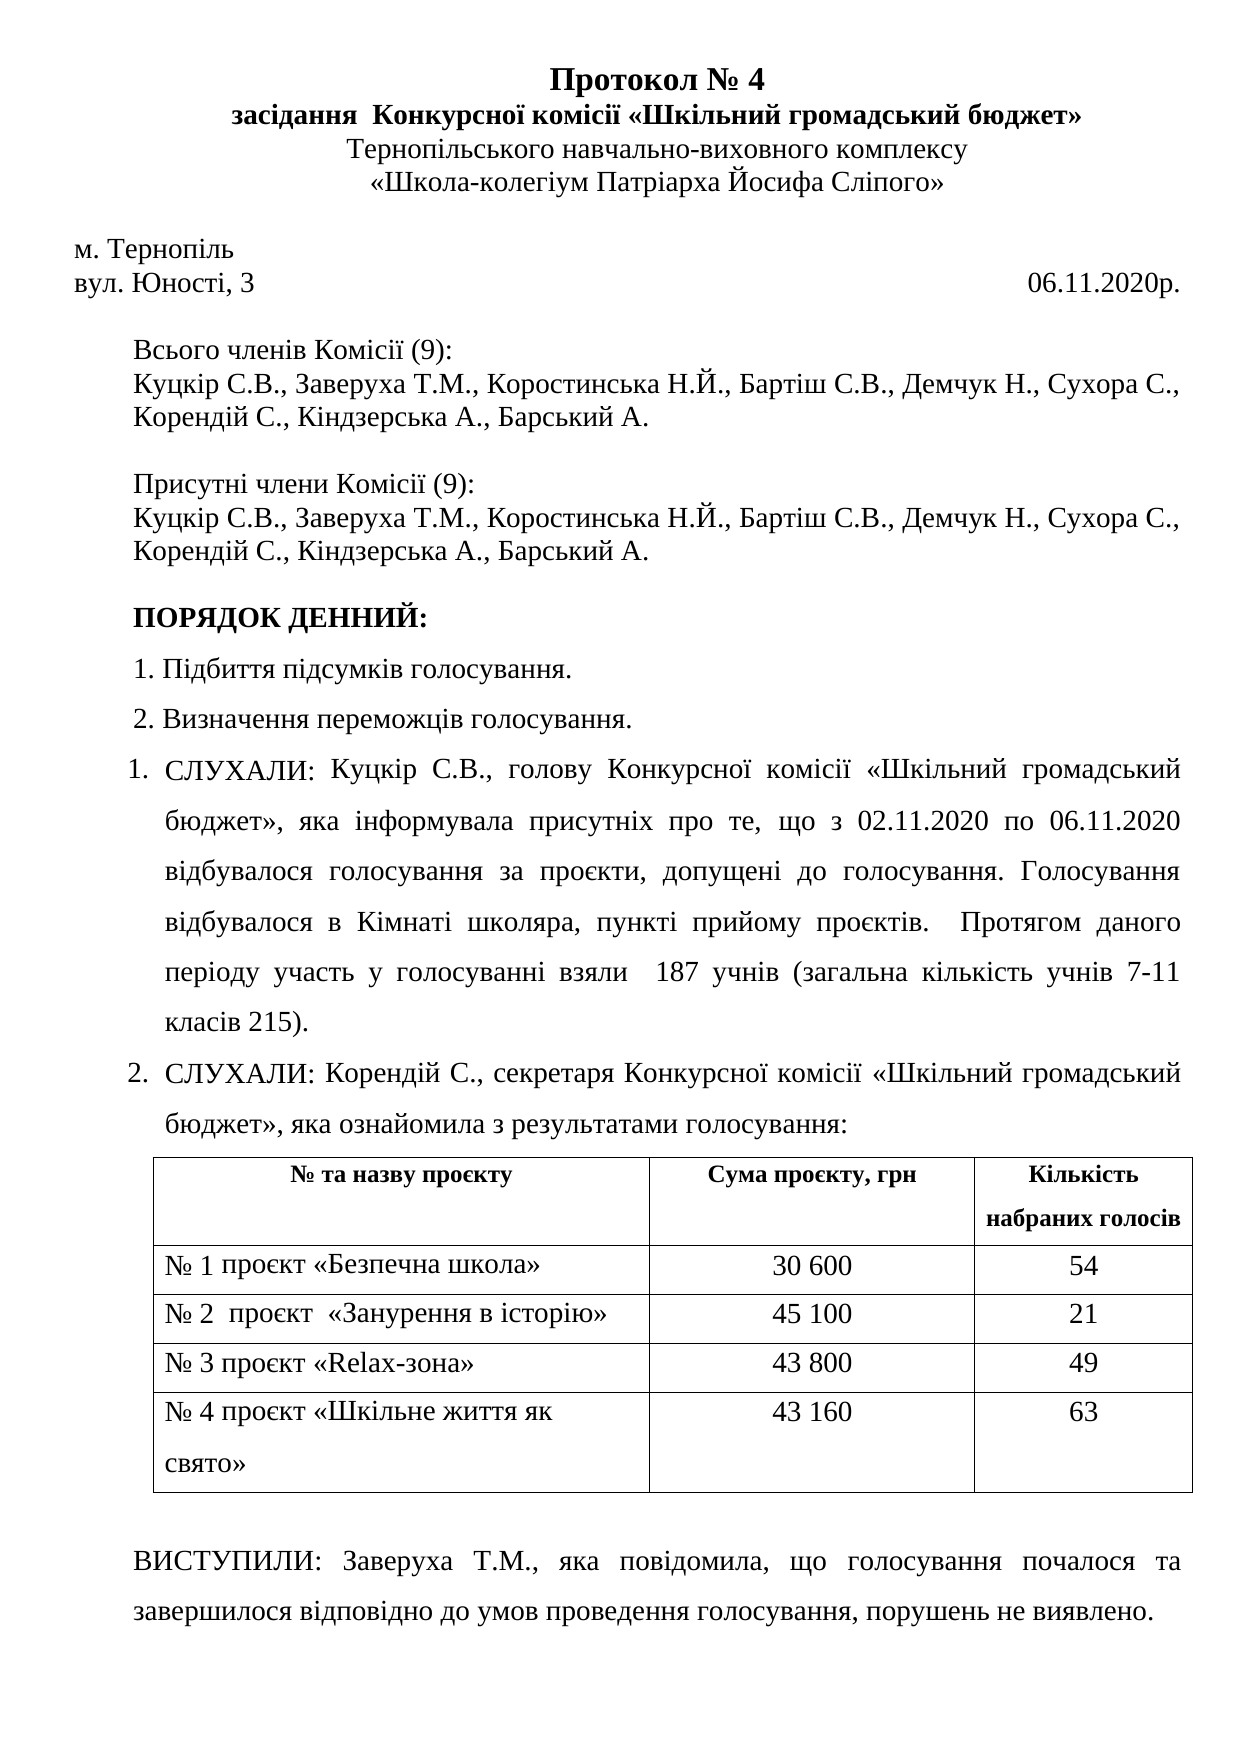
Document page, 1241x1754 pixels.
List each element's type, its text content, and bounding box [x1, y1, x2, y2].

text засідання Конкурсної комісії «Шкільний громадський бюджет» [133, 97, 1181, 131]
text Протокол № 4 [133, 59, 1181, 97]
text 2. Визначення переможців голосування. [133, 701, 1181, 735]
text ПОРЯДОК ДЕННИЙ: [133, 601, 1181, 634]
table_cell 49 [975, 1344, 1192, 1392]
table_cell № 1 проєкт «Безпечна школа» [154, 1246, 649, 1294]
table_cell 30 600 [650, 1246, 974, 1294]
text Тернопільського навчально-виховного комплексу [133, 131, 1181, 164]
list СЛУХАЛИ: Корендій С., секретаря Конкурсної комісії «Шкільний громадський бюджет», яка ознайомила з результатами голосування: [127, 1055, 1181, 1140]
table_cell № 3 проєкт «Relax-зона» [154, 1344, 649, 1392]
table_cell № 4 проєкт «Шкільне життя як свято» [154, 1393, 649, 1492]
table_header Сума проєкту, грн [650, 1158, 974, 1245]
text 1. Підбиття підсумків голосування. [133, 651, 1181, 684]
table_cell 43 800 [650, 1344, 974, 1392]
table_cell 21 [975, 1295, 1192, 1343]
table_header № та назву проєкту [154, 1158, 649, 1245]
text ВИСТУПИЛИ: Заверуха Т.М., яка повідомила, що голосування почалося та завершилося відповідно до умов проведення голосування, порушень не виявлено. [133, 1543, 1181, 1627]
text Присутні члени Комісії (9): [133, 466, 1181, 500]
table_cell 43 160 [650, 1393, 974, 1492]
text м. Тернопіль [74, 232, 1181, 265]
list СЛУХАЛИ: Куцкір С.В., голову Конкурсної комісії «Шкільний громадський бюджет», яка інформувала присутніх про те, що з 02.11.2020 по 06.11.2020 відбувалося голосування за проєкти, допущені до голосування. Голосування відбувалося в Кімнаті школяра, пункті прийому проєктів. Протягом даного періоду участь у голосуванні взяли 187 учнів (загальна кількість учнів 7-11 класів 215). [127, 751, 1181, 1038]
text вул. Юності, 3 06.11.2020р. [74, 265, 1181, 299]
text Куцкір С.В., Заверуха Т.М., Коростинська Н.Й., Бартіш С.В., Демчук Н., Сухора С., Корендій С., Кіндзерська А., Барський А. [133, 366, 1181, 433]
table_header Кількість набраних голосів [975, 1158, 1192, 1245]
table_cell № 2 проєкт «Занурення в історію» [154, 1295, 649, 1343]
text Всього членів Комісії (9): [133, 332, 1181, 366]
table_cell 63 [975, 1393, 1192, 1492]
text Куцкір С.В., Заверуха Т.М., Коростинська Н.Й., Бартіш С.В., Демчук Н., Сухора С., Корендій С., Кіндзерська А., Барський А. [133, 500, 1181, 567]
text «Школа-колегіум Патріарха Йосифа Сліпого» [133, 164, 1181, 198]
table_cell 54 [975, 1246, 1192, 1294]
table_cell 45 100 [650, 1295, 974, 1343]
